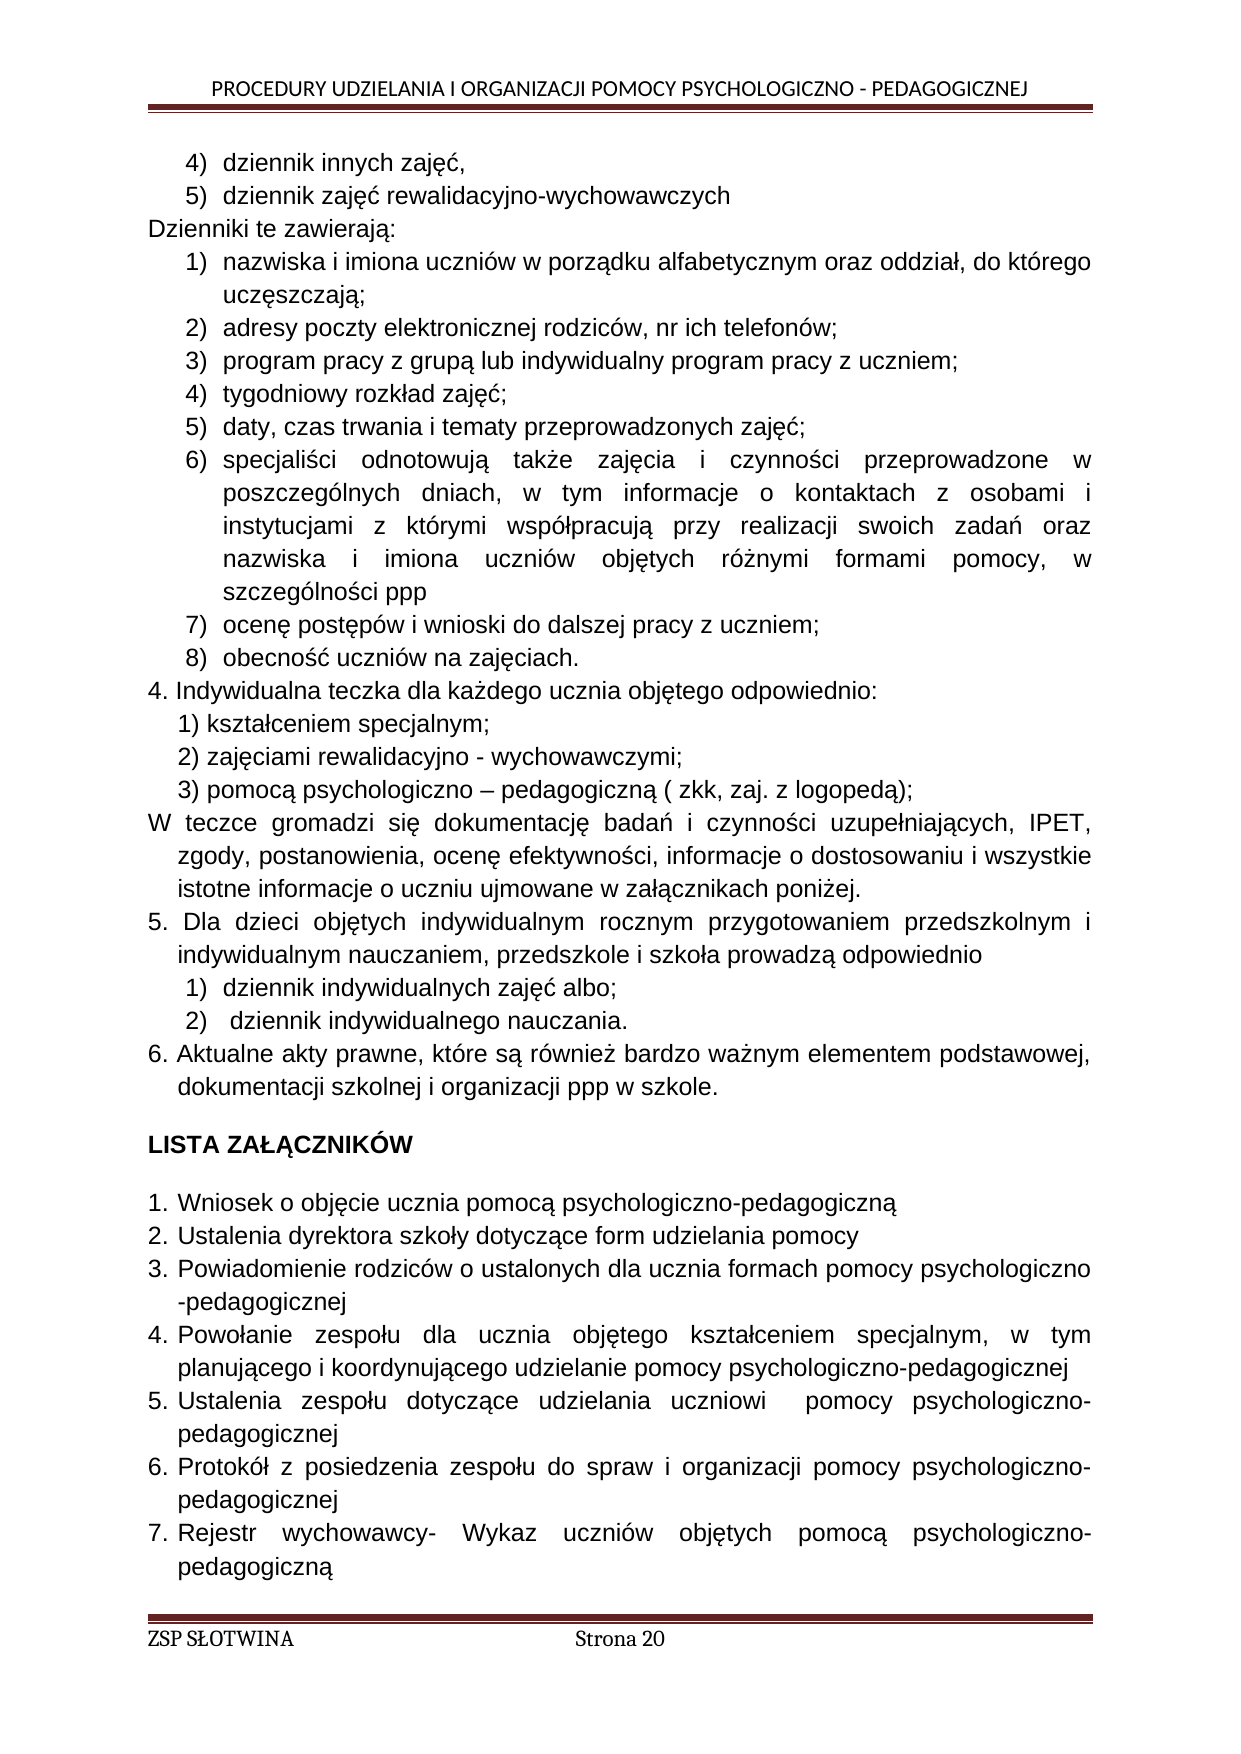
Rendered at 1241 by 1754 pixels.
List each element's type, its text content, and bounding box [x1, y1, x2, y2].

list dziennik innych zajęć, [185, 148, 1093, 176]
text 6. Aktualne akty prawne, które są również bardzo ważnym elementem podstawowej, dokumentacji szkolnej i organizacji ppp w szkole. [148, 1039, 1093, 1101]
list program pracy z grupą lub indywidualny program pracy z uczniem; [185, 346, 1093, 374]
list specjaliści odnotowują także zajęcia i czynności przeprowadzone w poszczególnych dniach, w tym informacje o kontaktach z osobami i instytucjami z którymi współpracują przy realizacji swoich zadań oraz nazwiska i imiona uczniów objętych różnymi formami pomocy, w szczególności ppp [185, 445, 1093, 606]
list Rejestr wychowawcy- Wykaz uczniów objętych pomocą psychologiczno-pedagogiczną [148, 1518, 1093, 1580]
list Powołanie zespołu dla ucznia objętego kształceniem specjalnym, w tym planującego i koordynującego udzielanie pomocy psychologiczno-pedagogicznej [148, 1320, 1093, 1382]
list ocenę postępów i wnioski do dalszej pracy z uczniem; [185, 610, 1093, 639]
list Powiadomienie rodziców o ustalonych dla ucznia formach pomocy psychologiczno -pedagogicznej [148, 1254, 1093, 1316]
list Wniosek o objęcie ucznia pomocą psychologiczno-pedagogiczną [148, 1188, 1093, 1217]
list adresy poczty elektronicznej rodziców, nr ich telefonów; [185, 313, 1093, 341]
list nazwiska i imiona uczniów w porządku alfabetycznym oraz oddział, do którego uczęszczają; [185, 247, 1093, 308]
list dziennik indywidualnego nauczania. [185, 1006, 1093, 1035]
list kształceniem specjalnym; [177, 709, 1093, 738]
list obecność uczniów na zajęciach. [185, 643, 1093, 672]
list daty, czas trwania i tematy przeprowadzonych zajęć; [185, 412, 1093, 441]
list pomocą psychologiczno – pedagogiczną ( zkk, zaj. z logopedą); [177, 775, 1093, 804]
text 4. Indywidualna teczka dla każdego ucznia objętego odpowiednio: [148, 676, 1093, 705]
text Dzienniki te zawierają: [148, 214, 1093, 242]
list Ustalenia dyrektora szkoły dotyczące form udzielania pomocy [148, 1221, 1093, 1250]
list Protokół z posiedzenia zespołu do spraw i organizacji pomocy psychologiczno-pedagogicznej [148, 1452, 1093, 1514]
list tygodniowy rozkład zajęć; [185, 379, 1093, 407]
list dziennik zajęć rewalidacyjno-wychowawczych [185, 181, 1093, 209]
text 5. Dla dzieci objętych indywidualnym rocznym przygotowaniem przedszkolnym i indywidualnym nauczaniem, przedszkole i szkoła prowadzą odpowiednio [148, 907, 1093, 969]
list dziennik indywidualnych zajęć albo; [185, 973, 1093, 1002]
list zajęciami rewalidacyjno - wychowawczymi; [177, 742, 1093, 771]
list Ustalenia zespołu dotyczące udzielania uczniowi pomocy psychologiczno-pedagogicznej [148, 1386, 1093, 1448]
subtitle LISTA ZAŁĄCZNIKÓW [148, 1130, 1093, 1159]
text W teczce gromadzi się dokumentację badań i czynności uzupełniających, IPET, zgody, postanowienia, ocenę efektywności, informacje o dostosowaniu i wszystkie istotne informacje o uczniu ujmowane w załącznikach poniżej. [148, 808, 1093, 903]
